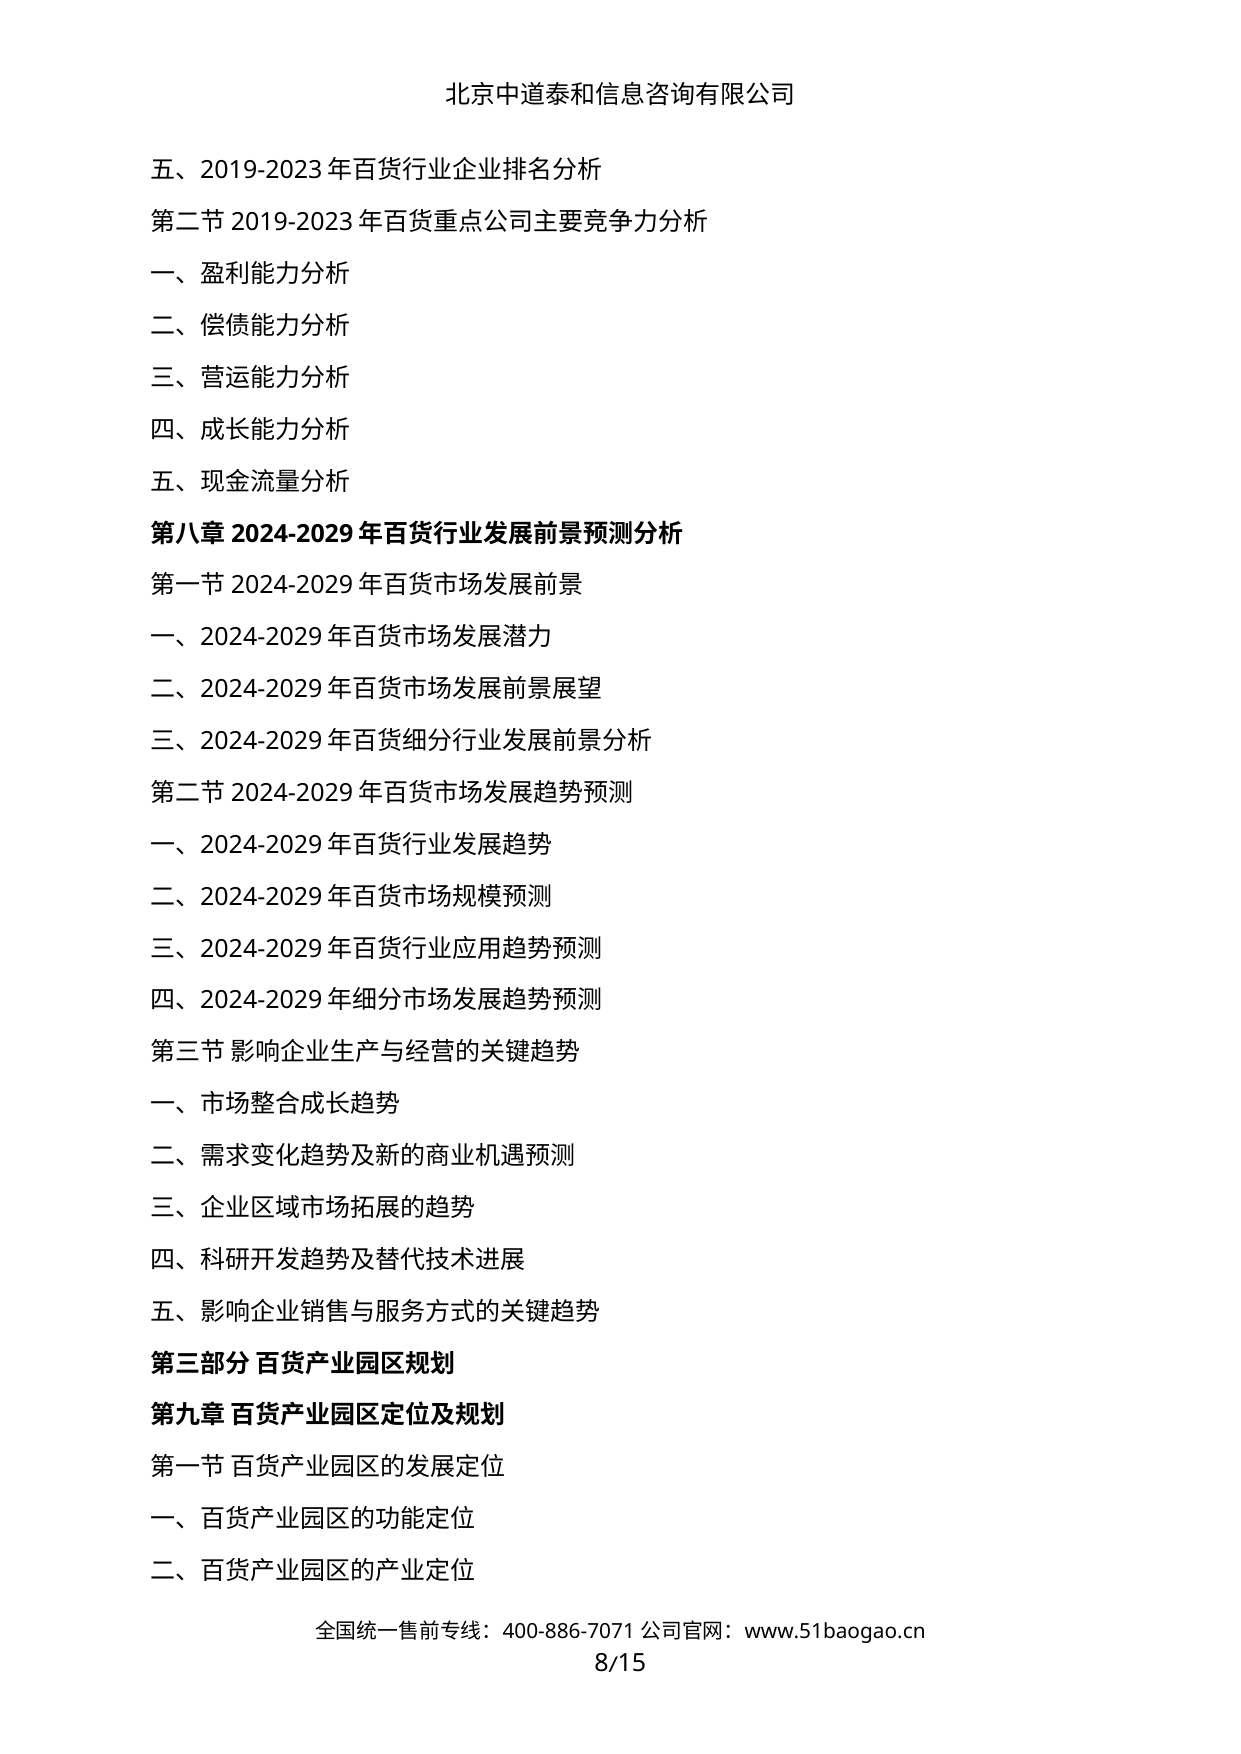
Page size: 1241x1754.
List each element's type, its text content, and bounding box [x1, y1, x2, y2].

text 二、2024-2029年百货市场发展前景展望 [150, 669, 1090, 705]
text 第二节 2024-2029年百货市场发展趋势预测 [150, 772, 1090, 809]
text 五、2019-2023年百货行业企业排名分析 [150, 150, 1090, 186]
text 第八章 2024-2029年百货行业发展前景预测分析 [150, 513, 1090, 549]
text 二、偿债能力分析 [150, 306, 1090, 342]
text 二、百货产业园区的产业定位 [150, 1551, 1090, 1587]
text 五、影响企业销售与服务方式的关键趋势 [150, 1291, 1090, 1327]
text 二、2024-2029年百货市场规模预测 [150, 876, 1090, 912]
text 一、市场整合成长趋势 [150, 1084, 1090, 1120]
text 一、2024-2029年百货行业发展趋势 [150, 824, 1090, 861]
text 第二节 2019-2023年百货重点公司主要竞争力分析 [150, 202, 1090, 238]
text 三、企业区域市场拓展的趋势 [150, 1187, 1090, 1224]
text 四、成长能力分析 [150, 409, 1090, 446]
text 一、盈利能力分析 [150, 254, 1090, 290]
text 四、科研开发趋势及替代技术进展 [150, 1239, 1090, 1276]
text 二、需求变化趋势及新的商业机遇预测 [150, 1136, 1090, 1172]
text 第一节 2024-2029年百货市场发展前景 [150, 565, 1090, 601]
text 第一节 百货产业园区的发展定位 [150, 1447, 1090, 1483]
text 三、2024-2029年百货行业应用趋势预测 [150, 928, 1090, 964]
text 第九章 百货产业园区定位及规划 [150, 1395, 1090, 1431]
text 三、营运能力分析 [150, 357, 1090, 394]
text 一、2024-2029年百货市场发展潜力 [150, 617, 1090, 653]
text 一、百货产业园区的功能定位 [150, 1499, 1090, 1535]
text 三、2024-2029年百货细分行业发展前景分析 [150, 721, 1090, 757]
text 四、2024-2029年细分市场发展趋势预测 [150, 980, 1090, 1016]
text 五、现金流量分析 [150, 461, 1090, 497]
text 第三节 影响企业生产与经营的关键趋势 [150, 1032, 1090, 1068]
text 第三部分 百货产业园区规划 [150, 1343, 1090, 1379]
